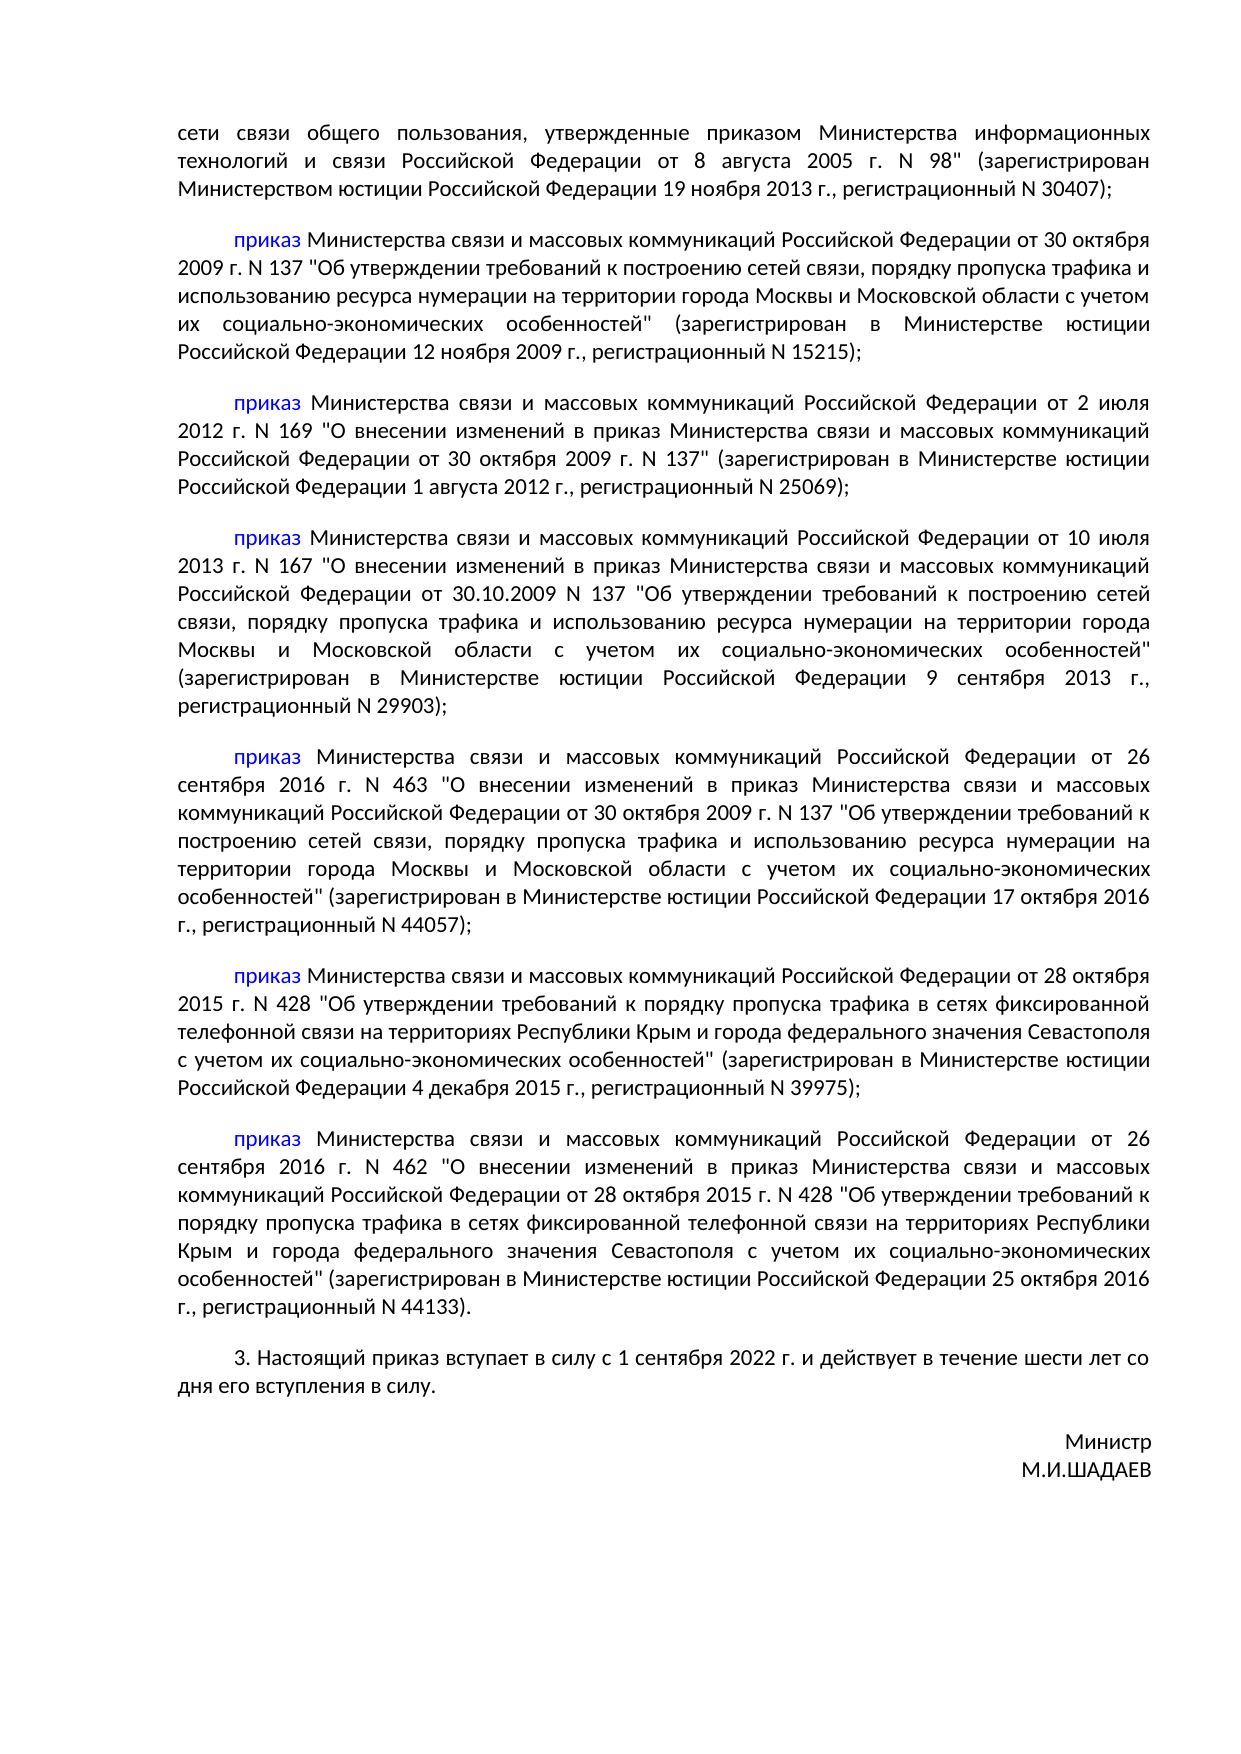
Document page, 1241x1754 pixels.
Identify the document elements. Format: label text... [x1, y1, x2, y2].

text приказ Министерства связи и массовых коммуникаций Российской Федерации от 28 октября 2015 г. N 428 "Об утверждении требований к порядку пропуска трафика в сетях фиксированной телефонной связи на территориях Республики Крым и города федерального значения Севастополя с учетом их социально-экономических особенностей" (зарегистрирован в Министерстве юстиции Российской Федерации 4 декабря 2015 г., регистрационный N 39975); [177, 961, 1152, 1101]
text приказ Министерства связи и массовых коммуникаций Российской Федерации от 10 июля 2013 г. N 167 "О внесении изменений в приказ Министерства связи и массовых коммуникаций Российской Федерации от 30.10.2009 N 137 "Об утверждении требований к построению сетей связи, порядку пропуска трафика и использованию ресурса нумерации на территории города Москвы и Московской области с учетом их социально-экономических особенностей" (зарегистрирован в Министерстве юстиции Российской Федерации 9 сентября 2013 г., регистрационный N 29903); [177, 523, 1152, 719]
text Министр [177, 1427, 1152, 1455]
text 3. Настоящий приказ вступает в силу с 1 сентября 2022 г. и действует в течение шести лет со дня его вступления в силу. [177, 1343, 1152, 1399]
text М.И.ШАДАЕВ [177, 1455, 1152, 1483]
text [177, 118, 1152, 202]
text приказ Министерства связи и массовых коммуникаций Российской Федерации от 30 октября 2009 г. N 137 "Об утверждении требований к построению сетей связи, порядку пропуска трафика и использованию ресурса нумерации на территории города Москвы и Московской области с учетом их социально-экономических особенностей" (зарегистрирован в Министерстве юстиции Российской Федерации 12 ноября 2009 г., регистрационный N 15215); [177, 225, 1152, 365]
text приказ Министерства связи и массовых коммуникаций Российской Федерации от 2 июля 2012 г. N 169 "О внесении изменений в приказ Министерства связи и массовых коммуникаций Российской Федерации от 30 октября 2009 г. N 137" (зарегистрирован в Министерстве юстиции Российской Федерации 1 августа 2012 г., регистрационный N 25069); [177, 388, 1152, 500]
text приказ Министерства связи и массовых коммуникаций Российской Федерации от 26 сентября 2016 г. N 463 "О внесении изменений в приказ Министерства связи и массовых коммуникаций Российской Федерации от 30 октября 2009 г. N 137 "Об утверждении требований к построению сетей связи, порядку пропуска трафика и использованию ресурса нумерации на территории города Москвы и Московской области с учетом их социально-экономических особенностей" (зарегистрирован в Министерстве юстиции Российской Федерации 17 октября 2016 г., регистрационный N 44057); [177, 742, 1152, 938]
text приказ Министерства связи и массовых коммуникаций Российской Федерации от 26 сентября 2016 г. N 462 "О внесении изменений в приказ Министерства связи и массовых коммуникаций Российской Федерации от 28 октября 2015 г. N 428 "Об утверждении требований к порядку пропуска трафика в сетях фиксированной телефонной связи на территориях Республики Крым и города федерального значения Севастополя с учетом их социально-экономических особенностей" (зарегистрирован в Министерстве юстиции Российской Федерации 25 октября 2016 г., регистрационный N 44133). [177, 1124, 1152, 1320]
